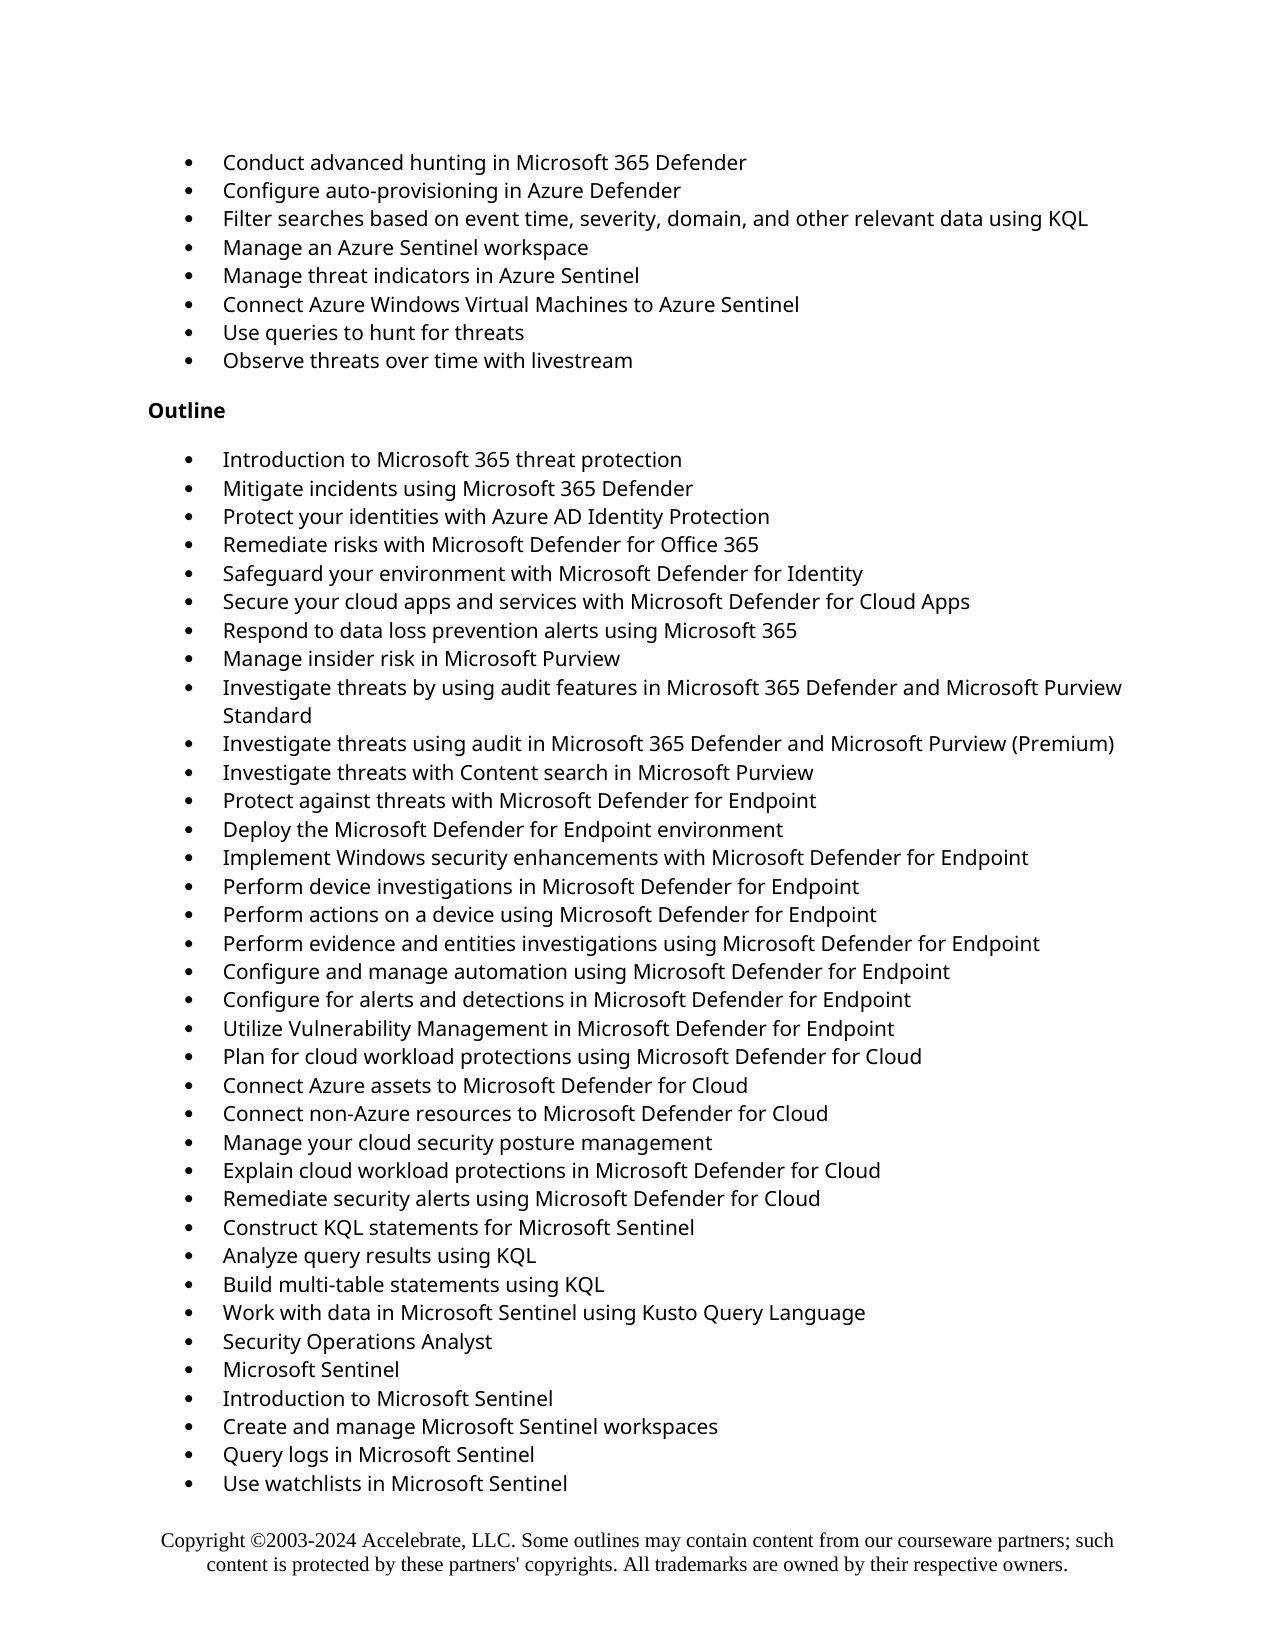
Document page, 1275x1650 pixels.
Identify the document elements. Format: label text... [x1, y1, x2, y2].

list Configure auto-provisioning in Azure Defender [185, 176, 1127, 204]
list Work with data in Microsoft Sentinel using Kusto Query Language [185, 1298, 1127, 1327]
list Configure and manage automation using Microsoft Defender for Endpoint [185, 957, 1127, 986]
list Investigate threats with Content search in Microsoft Purview [185, 758, 1127, 786]
list Use queries to hunt for threats [185, 318, 1127, 347]
list Protect your identities with Azure AD Identity Protection [185, 502, 1127, 531]
text Outline [148, 396, 1127, 424]
list Secure your cloud apps and services with Microsoft Defender for Cloud Apps [185, 587, 1127, 616]
list Connect Azure Windows Virtual Machines to Azure Sentinel [185, 290, 1127, 318]
list Safeguard your environment with Microsoft Defender for Identity [185, 559, 1127, 587]
list Create and manage Microsoft Sentinel workspaces [185, 1412, 1127, 1441]
list Explain cloud workload protections in Microsoft Defender for Cloud [185, 1156, 1127, 1184]
list Implement Windows security enhancements with Microsoft Defender for Endpoint [185, 843, 1127, 872]
list Deploy the Microsoft Defender for Endpoint environment [185, 815, 1127, 843]
list Manage your cloud security posture management​ [185, 1128, 1127, 1156]
list Construct KQL statements for Microsoft Sentinel [185, 1213, 1127, 1241]
list Remediate security alerts using Microsoft Defender for Cloud [185, 1184, 1127, 1213]
list Use watchlists in Microsoft Sentinel [185, 1469, 1127, 1497]
list Perform actions on a device using Microsoft Defender for Endpoint [185, 900, 1127, 929]
list Connect non-Azure resources to Microsoft Defender for Cloud [185, 1099, 1127, 1128]
list Plan for cloud workload protections using Microsoft Defender for Cloud [185, 1042, 1127, 1071]
list Analyze query results using KQL [185, 1241, 1127, 1270]
list Introduction to Microsoft Sentinel [185, 1384, 1127, 1412]
list Remediate risks with Microsoft Defender for Office 365 [185, 531, 1127, 559]
list Investigate threats by using audit features in Microsoft 365 Defender and Microsoft Purview Standard [185, 673, 1127, 729]
list Microsoft Sentinel [185, 1355, 1127, 1384]
list Manage threat indicators in Azure Sentinel [185, 261, 1127, 290]
list Manage insider risk in Microsoft Purview [185, 644, 1127, 673]
list Security Operations Analyst [185, 1327, 1127, 1355]
list Configure for alerts and detections in Microsoft Defender for Endpoint [185, 986, 1127, 1014]
list Investigate threats using audit in Microsoft 365 Defender and Microsoft Purview (Premium) [185, 729, 1127, 758]
list Mitigate incidents using Microsoft 365 Defender [185, 474, 1127, 502]
list Query logs in Microsoft Sentinel [185, 1441, 1127, 1469]
list Utilize Vulnerability Management in Microsoft Defender for Endpoint [185, 1014, 1127, 1042]
list Observe threats over time with livestream [185, 347, 1127, 375]
list Perform evidence and entities investigations using Microsoft Defender for Endpoint [185, 929, 1127, 957]
list Conduct advanced hunting in Microsoft 365 Defender [185, 148, 1127, 176]
list Manage an Azure Sentinel workspace [185, 233, 1127, 261]
list Perform device investigations in Microsoft Defender for Endpoint [185, 872, 1127, 900]
list Build multi-table statements using KQL [185, 1270, 1127, 1298]
list Respond to data loss prevention alerts using Microsoft 365 [185, 616, 1127, 644]
list Protect against threats with Microsoft Defender for Endpoint [185, 786, 1127, 815]
list Filter searches based on event time, severity, domain, and other relevant data using KQL [185, 204, 1127, 233]
list Connect Azure assets to Microsoft Defender for Cloud [185, 1071, 1127, 1099]
list Introduction to Microsoft 365 threat protection [185, 445, 1127, 474]
